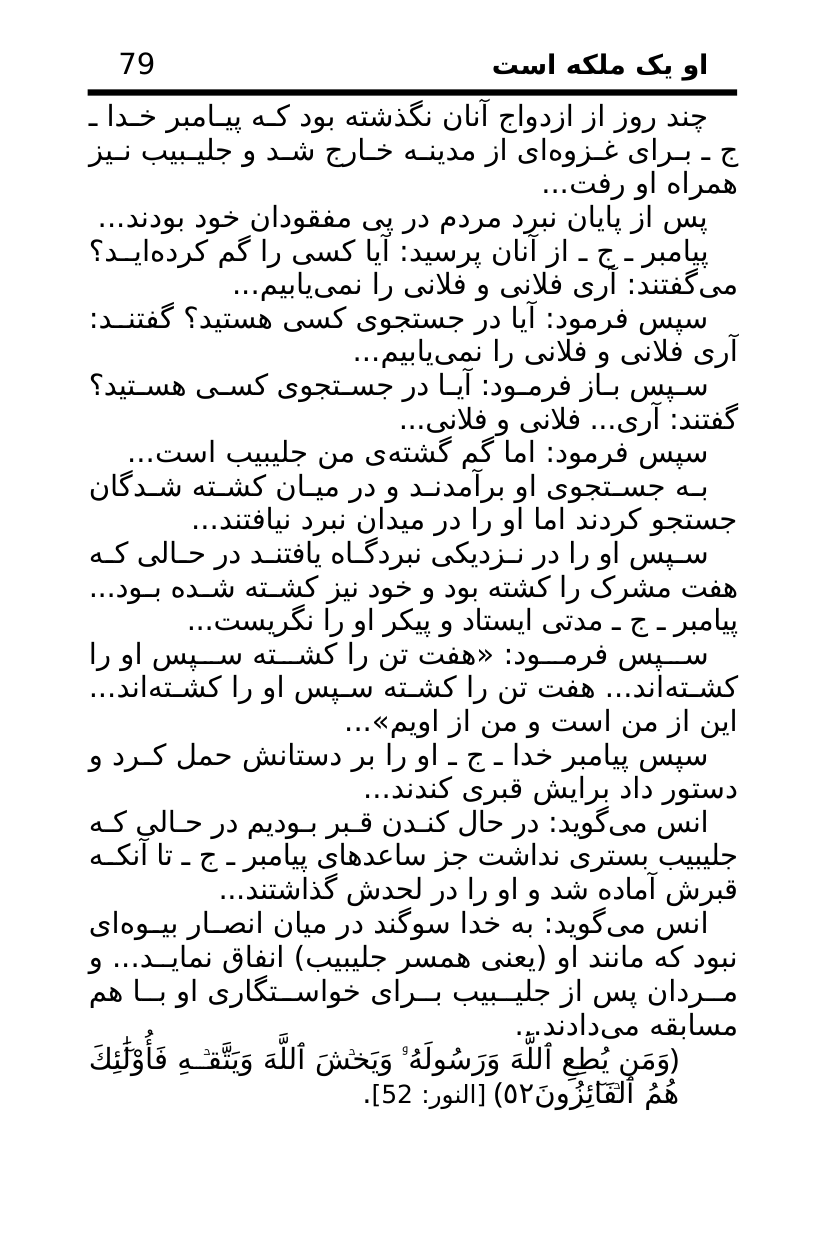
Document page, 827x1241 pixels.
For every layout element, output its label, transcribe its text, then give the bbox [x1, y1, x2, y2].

text پیامبر ـ ج ـ از آنان پرسید: آیا کسی را گم کرده‌اید؟ می‌گفتند: آری فلانی و فلانی را نمی‌یابیم... [89, 234, 738, 302]
text انس می‌گوید: در حال کندن قبر بودیم در حالی که جلیبیب بستری نداشت جز ساعدهای پیامبر ـ ج ـ تا آنکه قبرش آماده شد و او را در لحدش گذاشتند... [89, 806, 738, 906]
text چند روز از ازدواج آنان نگذشته بود که پیامبر خدا ـ ج ـ برای غزوه‌ای از مدینه خارج شد و جلیبیب نیز همراه او رفت... [89, 100, 738, 201]
text انس می‌گوید: به خدا سوگند در میان انصار بیوه‌ای نبود که مانند او (یعنی همسر جلیبیب) انفاق نماید... و مردان پس از جلیبیب برای خواستگاری او با هم مسابقه می‌دادند... [89, 906, 738, 1042]
text به جستجوی او برآمدند و در میان کشته شدگان جستجو کردند اما او را در میدان نبرد نیافتند... [89, 469, 738, 537]
text سپس فرمود: آیا در جستجوی کسی هستید؟ گفتند: آری فلانی و فلانی را نمی‌یابیم... [89, 302, 738, 369]
text سپس فرمود: «هفت تن را کشته سپس او را کشته‌اند... هفت تن را کشته سپس او را کشته‌اند... این از من است و من از اویم»... [89, 637, 738, 738]
text سپس پیامبر خدا ـ ج ـ او را بر دستانش حمل کرد و دستور داد برایش قبری کندند... [89, 738, 738, 806]
text ﴿وَمَن يُطِعِ ٱللَّهَ وَرَسُولَهُۥ وَيَخۡشَ ٱللَّهَ وَيَتَّقۡهِ فَأُوْلَٰٓئِكَ هُمُ ٱلۡفَآئِزُونَ٥٢﴾ [النور: 52]. [89, 1042, 679, 1110]
text پس از پایان نبرد مردم در پی مفقودان خود بودند... [89, 201, 738, 234]
text سپس فرمود: اما گم گشته‌ی من جلیبیب است... [89, 436, 738, 469]
text سپس باز فرمود: آیا در جستجوی کسی هستید؟ گفتند: آری... فلانی و فلانی... [89, 369, 738, 436]
text سپس او را در نزدیکی نبردگاه یافتند در حالی که هفت مشرک را کشته بود و خود نیز کشته شده بود... پیامبر ـ ج ـ مدتی ایستاد و پیکر او را نگریست... [89, 537, 738, 637]
